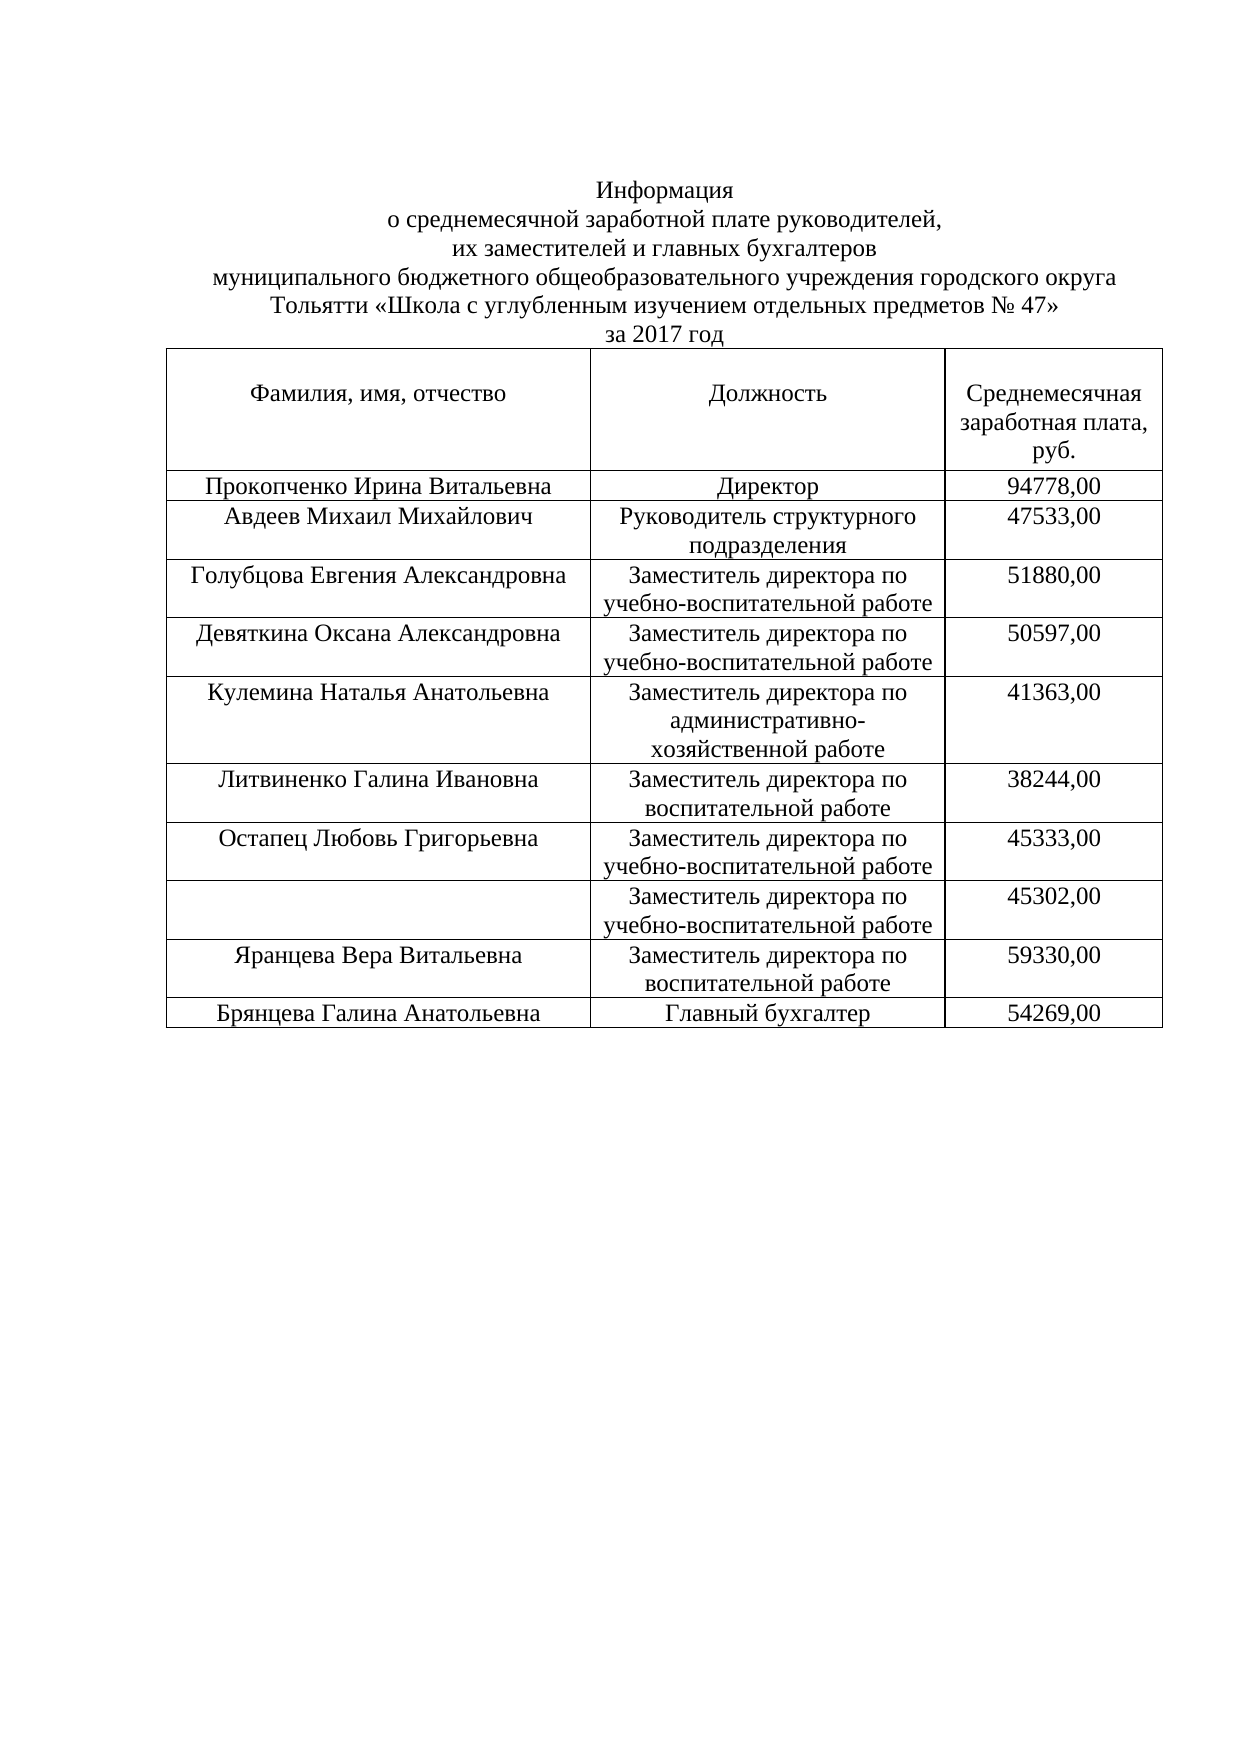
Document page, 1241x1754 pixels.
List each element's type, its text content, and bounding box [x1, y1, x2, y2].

table_cell 51880,00 [946, 560, 1162, 617]
table_cell Заместитель директора по воспитательной работе [591, 940, 944, 997]
table_cell Голубцова Евгения Александровна [167, 560, 590, 617]
table_cell Заместитель директора по административно-хозяйственной работе [591, 677, 944, 763]
table_cell Главный бухгалтер [591, 998, 944, 1027]
table_cell Заместитель директора по учебно-воспитательной работе [591, 881, 944, 939]
table_cell 94778,00 [946, 471, 1162, 500]
text муниципального бюджетного общеобразовательного учреждения городского округа Тольятти «Школа с углубленным изучением отдельных предметов № 47» [177, 262, 1152, 319]
table_cell Остапец Любовь Григорьевна [167, 823, 590, 880]
table_cell Брянцева Галина Анатольевна [167, 998, 590, 1027]
table_cell 50597,00 [946, 618, 1162, 676]
table_cell 47533,00 [946, 501, 1162, 559]
table_header Фамилия, имя, отчество [167, 349, 590, 470]
table_cell Руководитель структурного подразделения [591, 501, 944, 559]
table_cell Заместитель директора по учебно-воспитательной работе [591, 560, 944, 617]
table_header Должность [591, 349, 944, 470]
table_cell Яранцева Вера Витальевна [167, 940, 590, 997]
table_cell 54269,00 [946, 998, 1162, 1027]
table_cell Литвиненко Галина Ивановна [167, 764, 590, 822]
table_cell 38244,00 [946, 764, 1162, 822]
table_cell Кулемина Наталья Анатольевна [167, 677, 590, 763]
table_cell Заместитель директора по воспитательной работе [591, 764, 944, 822]
table_cell Заместитель директора по учебно-воспитательной работе [591, 618, 944, 676]
text о среднемесячной заработной плате руководителей, [177, 204, 1152, 233]
table_cell 59330,00 [946, 940, 1162, 997]
table_cell Директор [591, 471, 944, 500]
table_cell 41363,00 [946, 677, 1162, 763]
table_cell Авдеев Михаил Михайлович [167, 501, 590, 559]
table_cell 45333,00 [946, 823, 1162, 880]
table_cell [167, 881, 590, 939]
table_header Среднемесячная заработная плата, руб. [946, 349, 1162, 470]
table_cell 45302,00 [946, 881, 1162, 939]
table_cell Девяткина Оксана Александровна [167, 618, 590, 676]
text за 2017 год [177, 319, 1152, 348]
text их заместителей и главных бухгалтеров [177, 233, 1152, 262]
text Информация [177, 176, 1152, 204]
table_cell Заместитель директора по учебно-воспитательной работе [591, 823, 944, 880]
table_cell Прокопченко Ирина Витальевна [167, 471, 590, 500]
